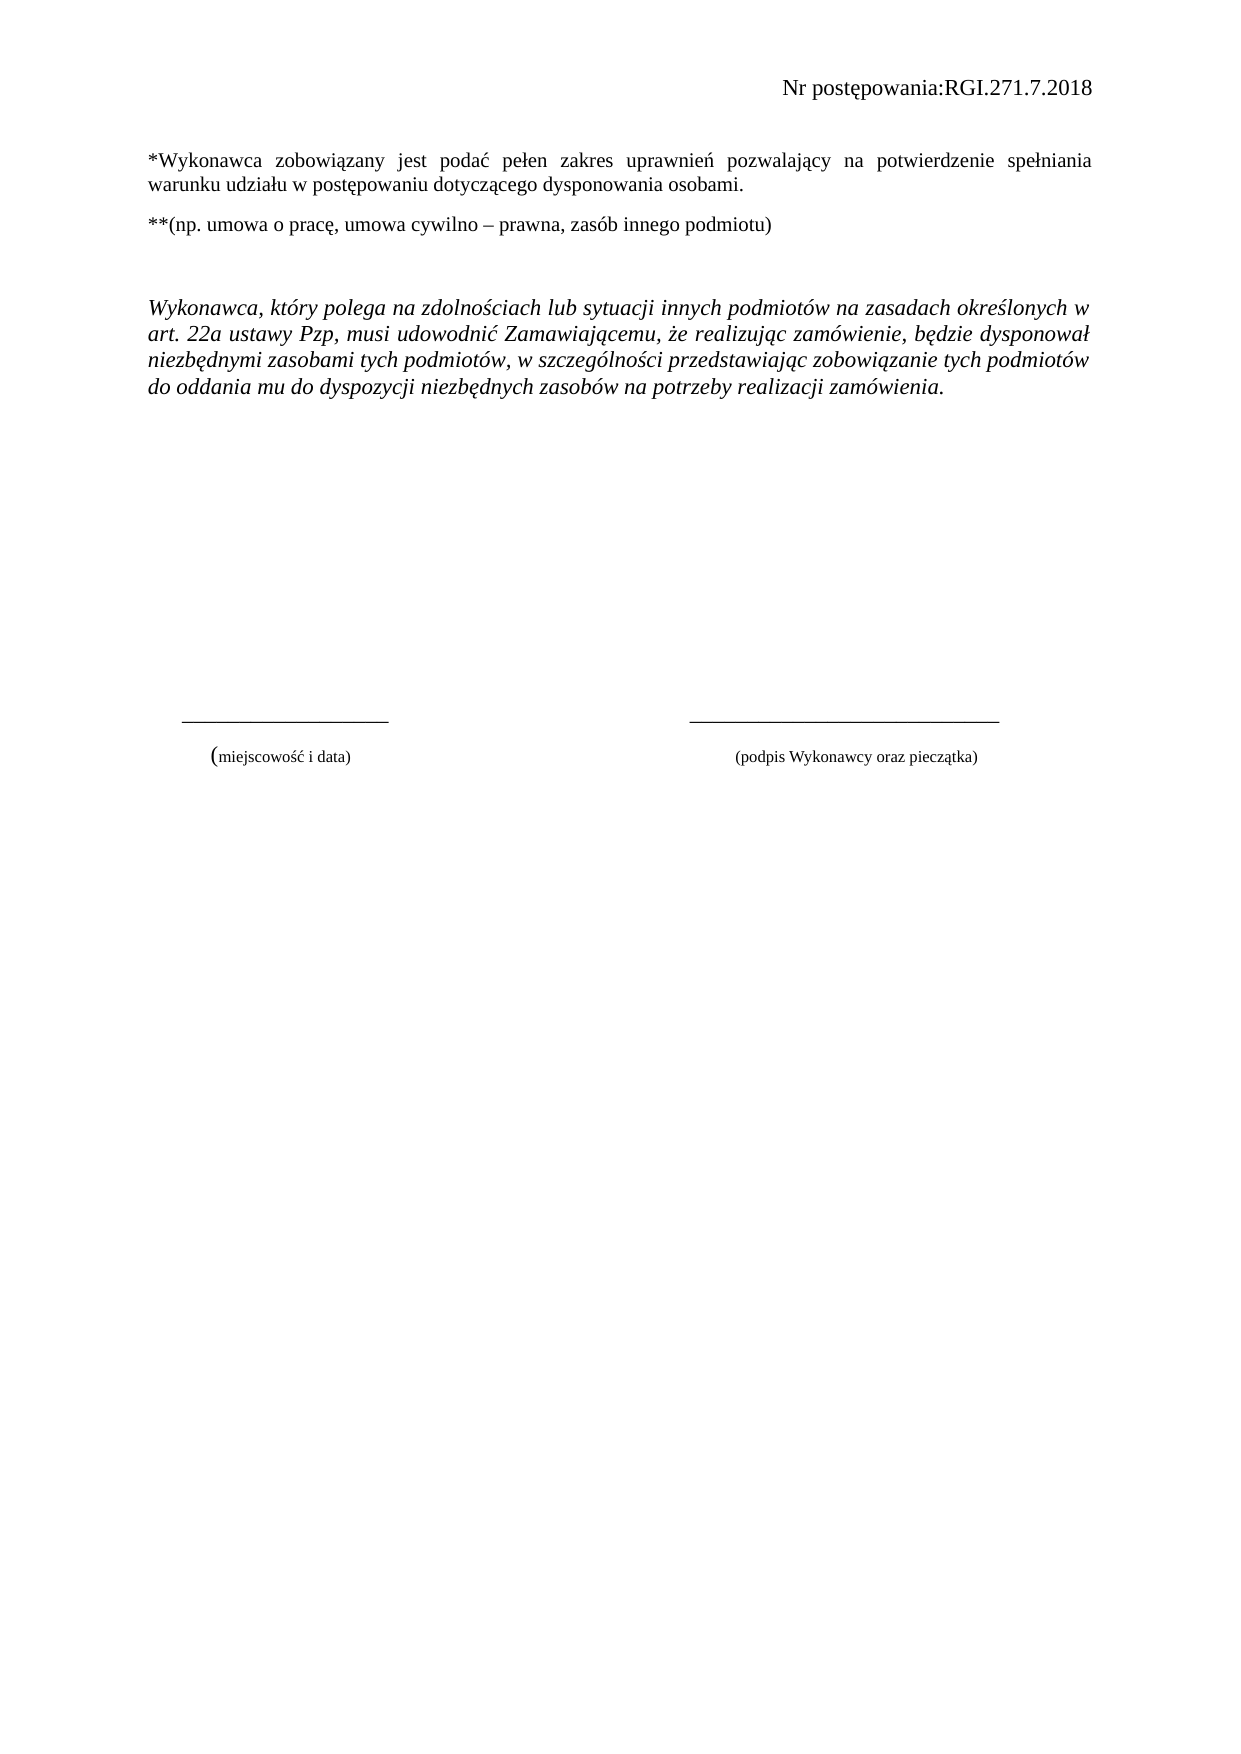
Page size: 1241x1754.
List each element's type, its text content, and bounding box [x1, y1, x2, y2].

text Wykonawca, który polega na zdolnościach lub sytuacji innych podmiotów na zasadach określonych w art. 22a ustawy Pzp, musi udowodnić Zamawiającemu, że realizując zamówienie, będzie dysponował niezbędnymi zasobami tych podmiotów, w szczególności przedstawiając zobowiązanie tych podmiotów do oddania mu do dyspozycji niezbędnych zasobów na potrzeby realizacji zamówienia. [148, 294, 1093, 399]
text (miejscowość i data) (podpis Wykonawcy oraz pieczątka) [148, 742, 1093, 768]
text __________________ ___________________________ [148, 698, 1093, 725]
text *Wykonawca zobowiązany jest podać pełen zakres uprawnień pozwalający na potwierdzenie spełniania warunku udziału w postępowaniu dotyczącego dysponowania osobami. [148, 148, 1093, 196]
text **(np. umowa o pracę, umowa cywilno – prawna, zasób innego podmiotu) [148, 212, 1093, 236]
